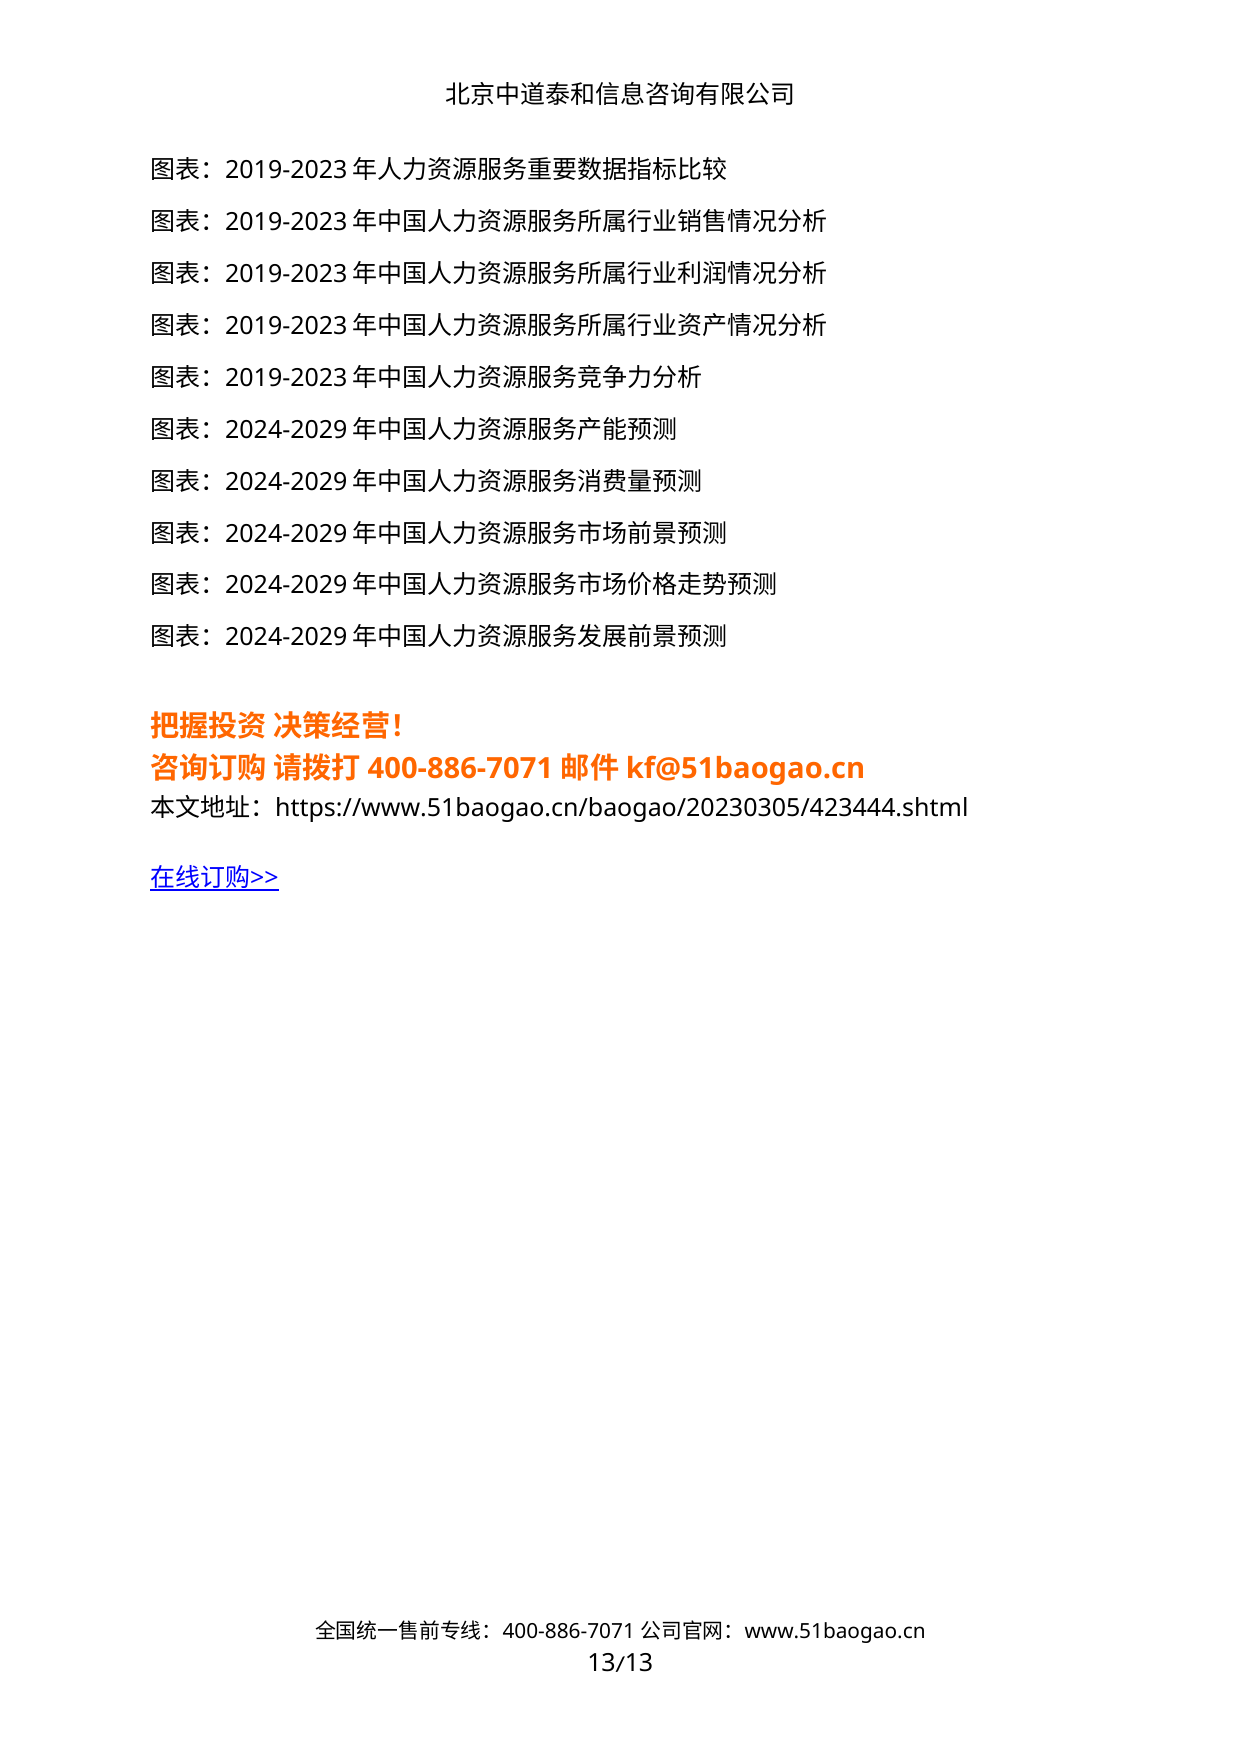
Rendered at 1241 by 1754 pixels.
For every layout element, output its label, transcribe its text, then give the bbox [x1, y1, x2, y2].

text 图表：2024-2029年中国人力资源服务产能预测 [150, 409, 1090, 446]
text 图表：2019-2023年中国人力资源服务所属行业资产情况分析 [150, 306, 1090, 342]
text 图表：2024-2029年中国人力资源服务市场前景预测 [150, 513, 1090, 549]
text 图表：2024-2029年中国人力资源服务市场价格走势预测 [150, 565, 1090, 601]
text 图表：2024-2029年中国人力资源服务消费量预测 [150, 461, 1090, 497]
text 把握投资 决策经营！咨询订购 请拨打 400-886-7071 邮件 kf@51baogao.cn本文地址：https://www.51baogao.cn/baogao/20230305/423444.shtml [150, 669, 1090, 824]
text 图表：2019-2023年人力资源服务重要数据指标比较 [150, 150, 1090, 186]
text 图表：2019-2023年中国人力资源服务所属行业销售情况分析 [150, 202, 1090, 238]
text 图表：2024-2029年中国人力资源服务发展前景预测 [150, 617, 1090, 653]
text 图表：2019-2023年中国人力资源服务所属行业利润情况分析 [150, 254, 1090, 290]
text 在线订购>> [150, 824, 1090, 894]
text 图表：2019-2023年中国人力资源服务竞争力分析 [150, 357, 1090, 394]
